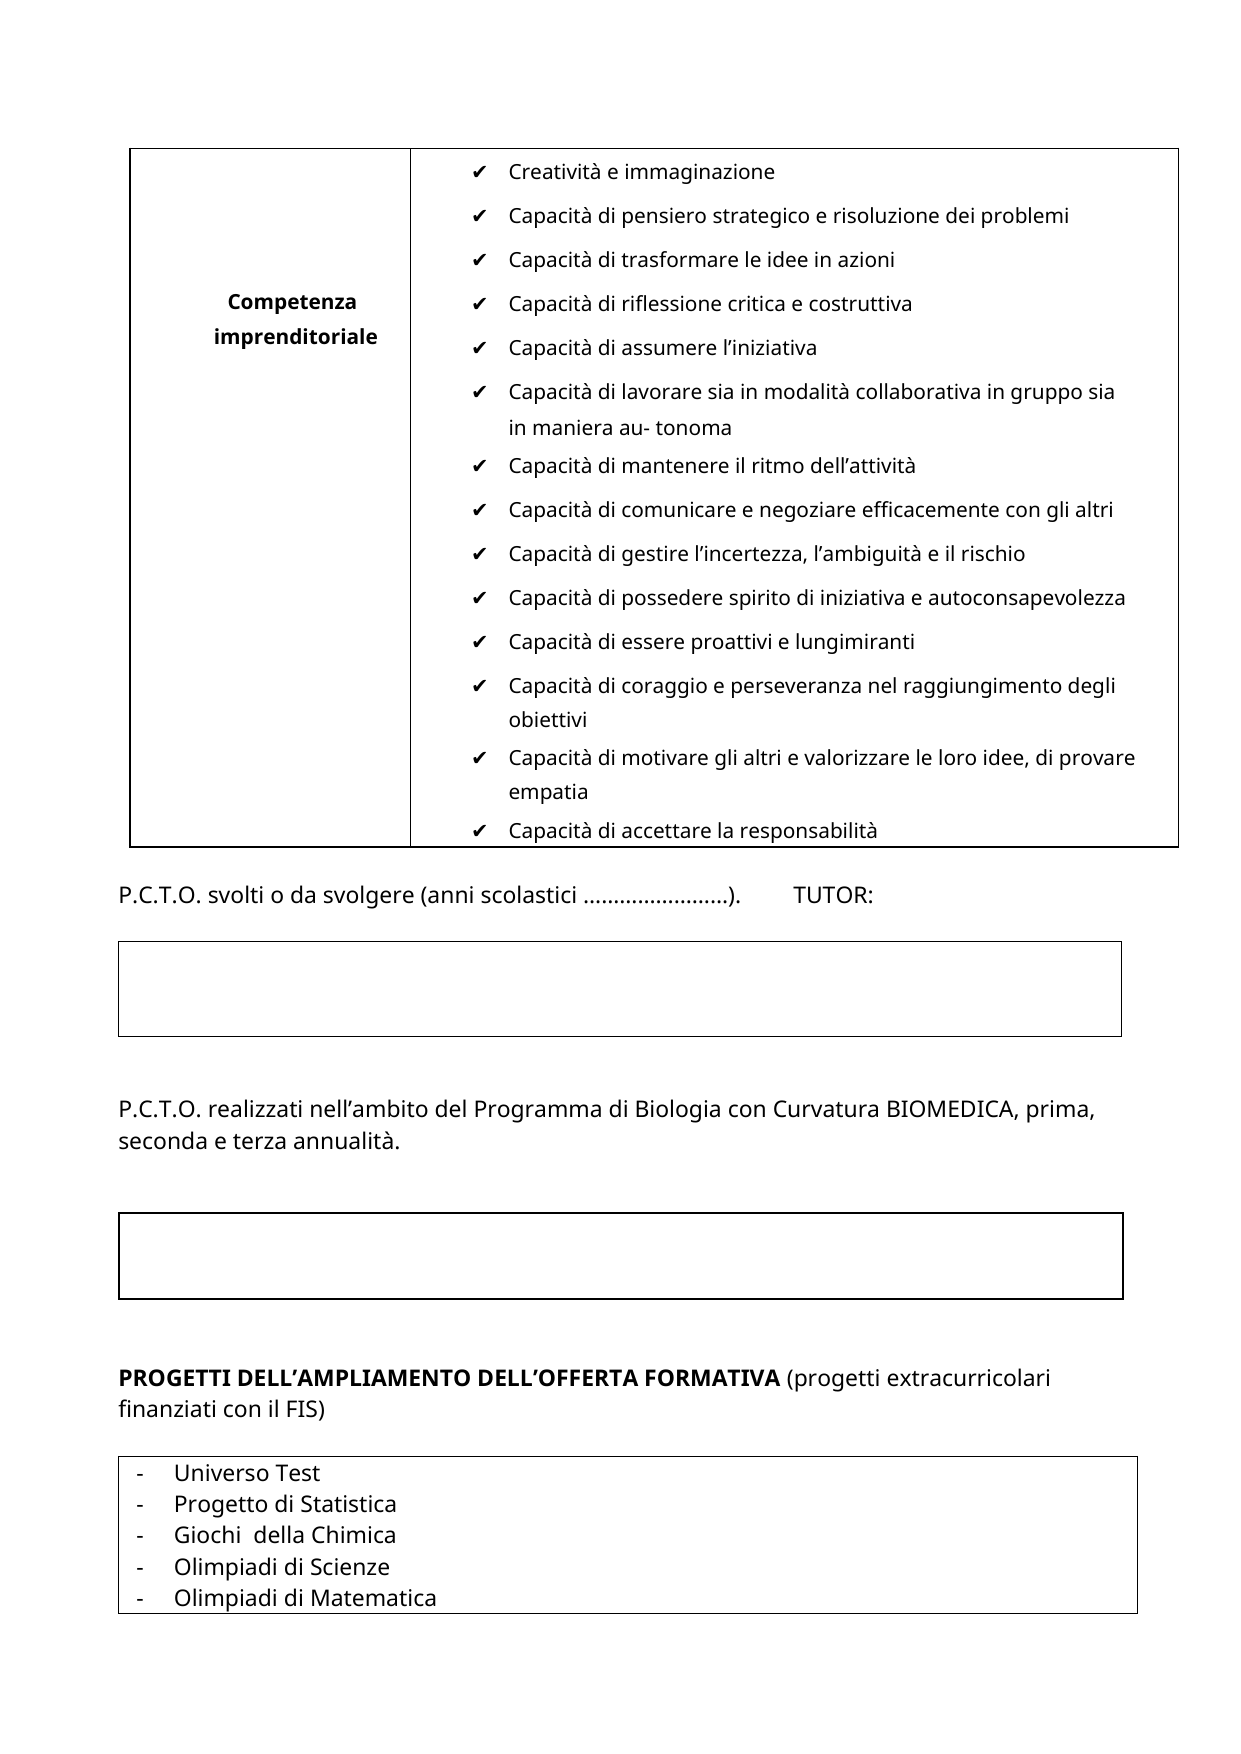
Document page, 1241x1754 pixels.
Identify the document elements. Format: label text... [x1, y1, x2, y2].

text P.C.T.O. svolti o da svolgere (anni scolastici ……………………). TUTOR: [118, 879, 1122, 910]
table_header [119, 942, 1121, 1036]
text P.C.T.O. realizzati nell’ambito del Programma di Biologia con Curvatura BIOMEDICA, prima, seconda e terza annualità. [118, 1093, 1122, 1156]
table_cell Competenza imprenditoriale [131, 149, 410, 846]
table_cell Creatività e immaginazione Capacità di pensiero strategico e risoluzione dei problemi Capacità di trasformare le idee in azioni Capacità di riflessione critica e costruttiva Capacità di assumere l’iniziativa Capacità di lavorare sia in modalità collaborativa in gruppo sia in maniera au- tonoma Capacità di mantenere il ritmo dell’attività Capacità di comunicare e negoziare efficacemente con gli altri Capacità di gestire l’incertezza, l’ambiguità e il rischio Capacità di possedere spirito di iniziativa e autoconsapevolezza Capacità di essere proattivi e lungimiranti Capacità di coraggio e perseveranza nel raggiungimento degli obiettivi Capacità di motivare gli altri e valorizzare le loro idee, di provare empatia Capacità di accettare la responsabilità [411, 149, 1178, 846]
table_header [119, 1457, 1137, 1613]
text PROGETTI DELL’AMPLIAMENTO DELL’OFFERTA FORMATIVA (progetti extracurricolari finanziati con il FIS) [118, 1362, 1122, 1424]
table_header [120, 1214, 1122, 1297]
